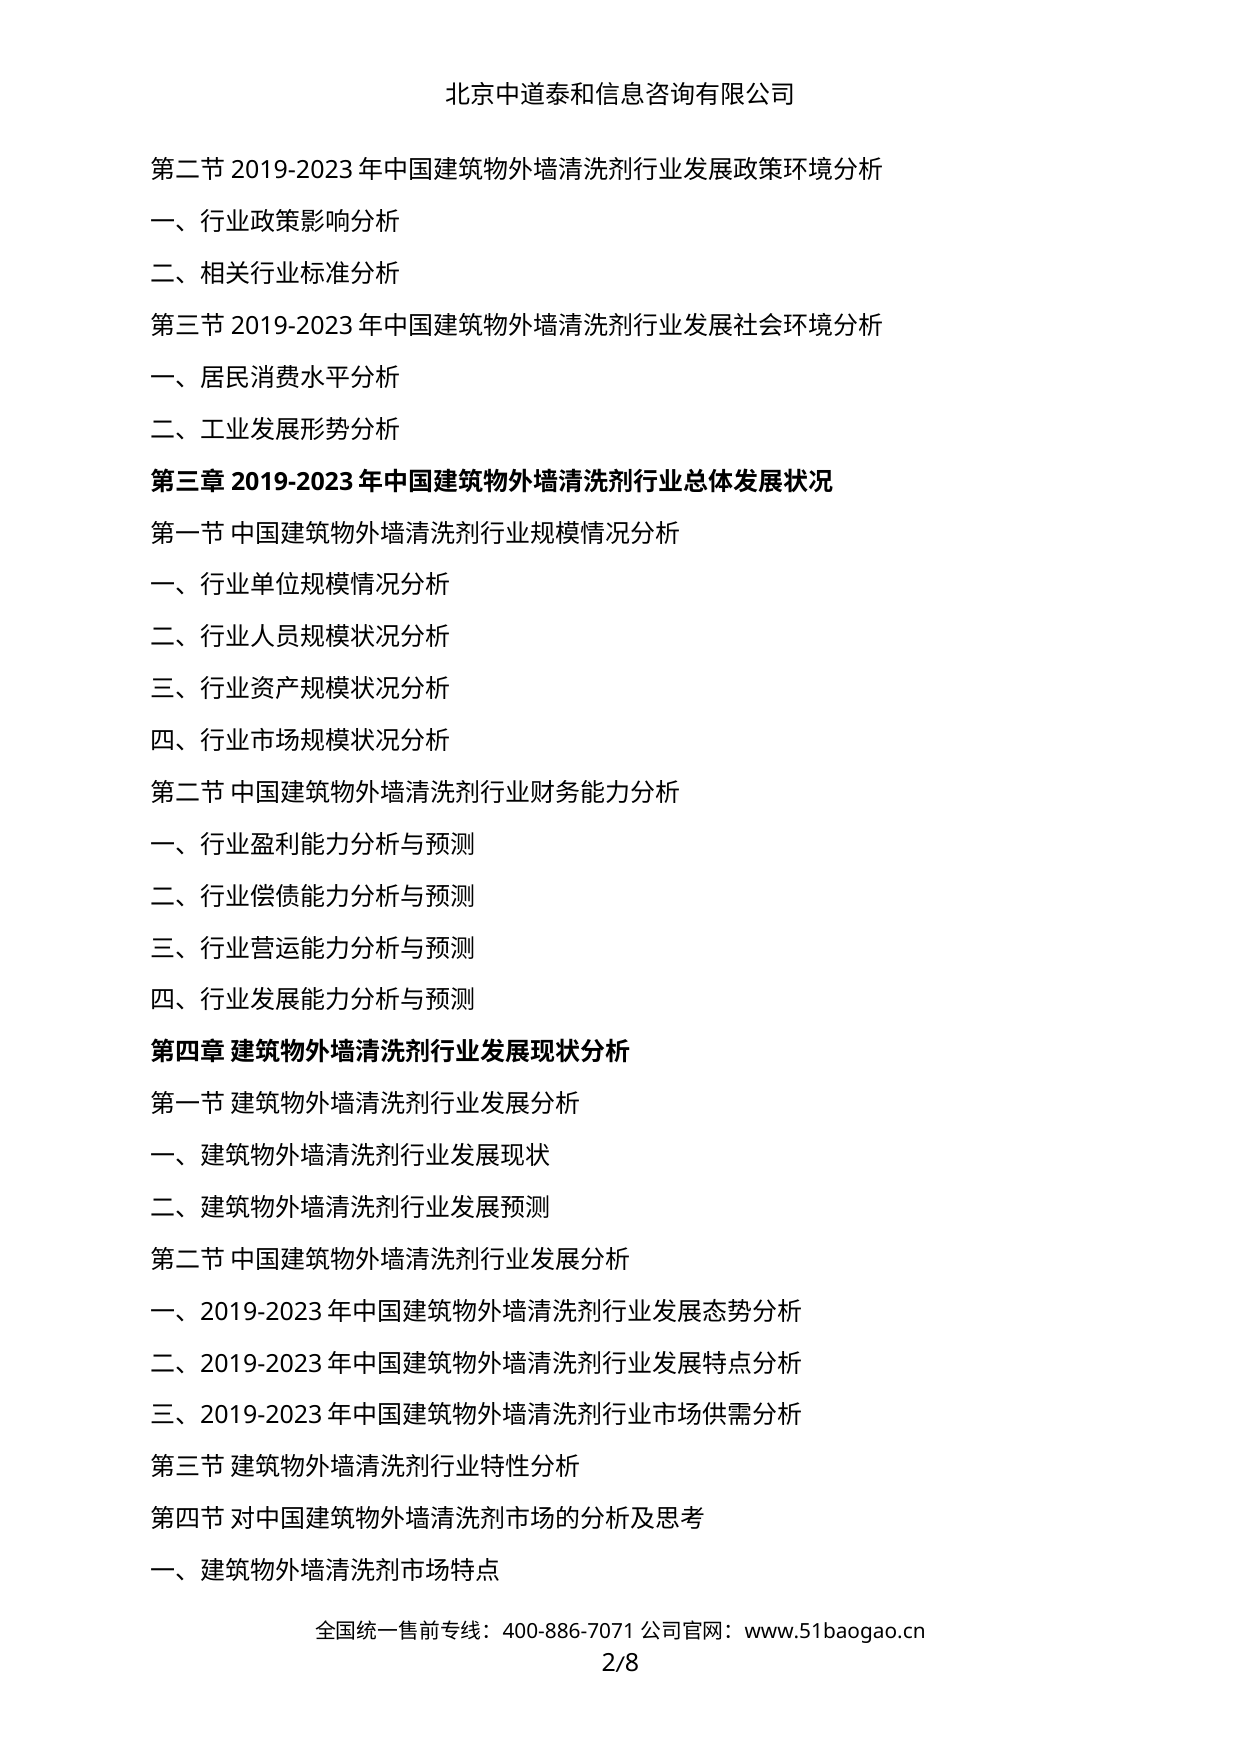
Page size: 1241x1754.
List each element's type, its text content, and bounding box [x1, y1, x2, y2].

text 一、居民消费水平分析 [150, 357, 1090, 394]
text 四、行业发展能力分析与预测 [150, 980, 1090, 1016]
text 一、2019-2023年中国建筑物外墙清洗剂行业发展态势分析 [150, 1291, 1090, 1327]
text 一、建筑物外墙清洗剂市场特点 [150, 1551, 1090, 1587]
text 第二节 2019-2023年中国建筑物外墙清洗剂行业发展政策环境分析 [150, 150, 1090, 186]
text 三、行业营运能力分析与预测 [150, 928, 1090, 964]
text 一、建筑物外墙清洗剂行业发展现状 [150, 1136, 1090, 1172]
text 第一节 建筑物外墙清洗剂行业发展分析 [150, 1084, 1090, 1120]
text 一、行业盈利能力分析与预测 [150, 824, 1090, 861]
text 四、行业市场规模状况分析 [150, 721, 1090, 757]
text 第三节 2019-2023年中国建筑物外墙清洗剂行业发展社会环境分析 [150, 306, 1090, 342]
text 二、相关行业标准分析 [150, 254, 1090, 290]
text 第四章 建筑物外墙清洗剂行业发展现状分析 [150, 1032, 1090, 1068]
text 第三节 建筑物外墙清洗剂行业特性分析 [150, 1447, 1090, 1483]
text 二、行业偿债能力分析与预测 [150, 876, 1090, 912]
text 二、2019-2023年中国建筑物外墙清洗剂行业发展特点分析 [150, 1343, 1090, 1379]
text 第二节 中国建筑物外墙清洗剂行业财务能力分析 [150, 772, 1090, 809]
text 第四节 对中国建筑物外墙清洗剂市场的分析及思考 [150, 1499, 1090, 1535]
text 二、行业人员规模状况分析 [150, 617, 1090, 653]
text 第三章 2019-2023年中国建筑物外墙清洗剂行业总体发展状况 [150, 461, 1090, 497]
text 第一节 中国建筑物外墙清洗剂行业规模情况分析 [150, 513, 1090, 549]
text 二、建筑物外墙清洗剂行业发展预测 [150, 1187, 1090, 1224]
text 二、工业发展形势分析 [150, 409, 1090, 446]
text 三、2019-2023年中国建筑物外墙清洗剂行业市场供需分析 [150, 1395, 1090, 1431]
text 一、行业单位规模情况分析 [150, 565, 1090, 601]
text 三、行业资产规模状况分析 [150, 669, 1090, 705]
text 第二节 中国建筑物外墙清洗剂行业发展分析 [150, 1239, 1090, 1276]
text 一、行业政策影响分析 [150, 202, 1090, 238]
